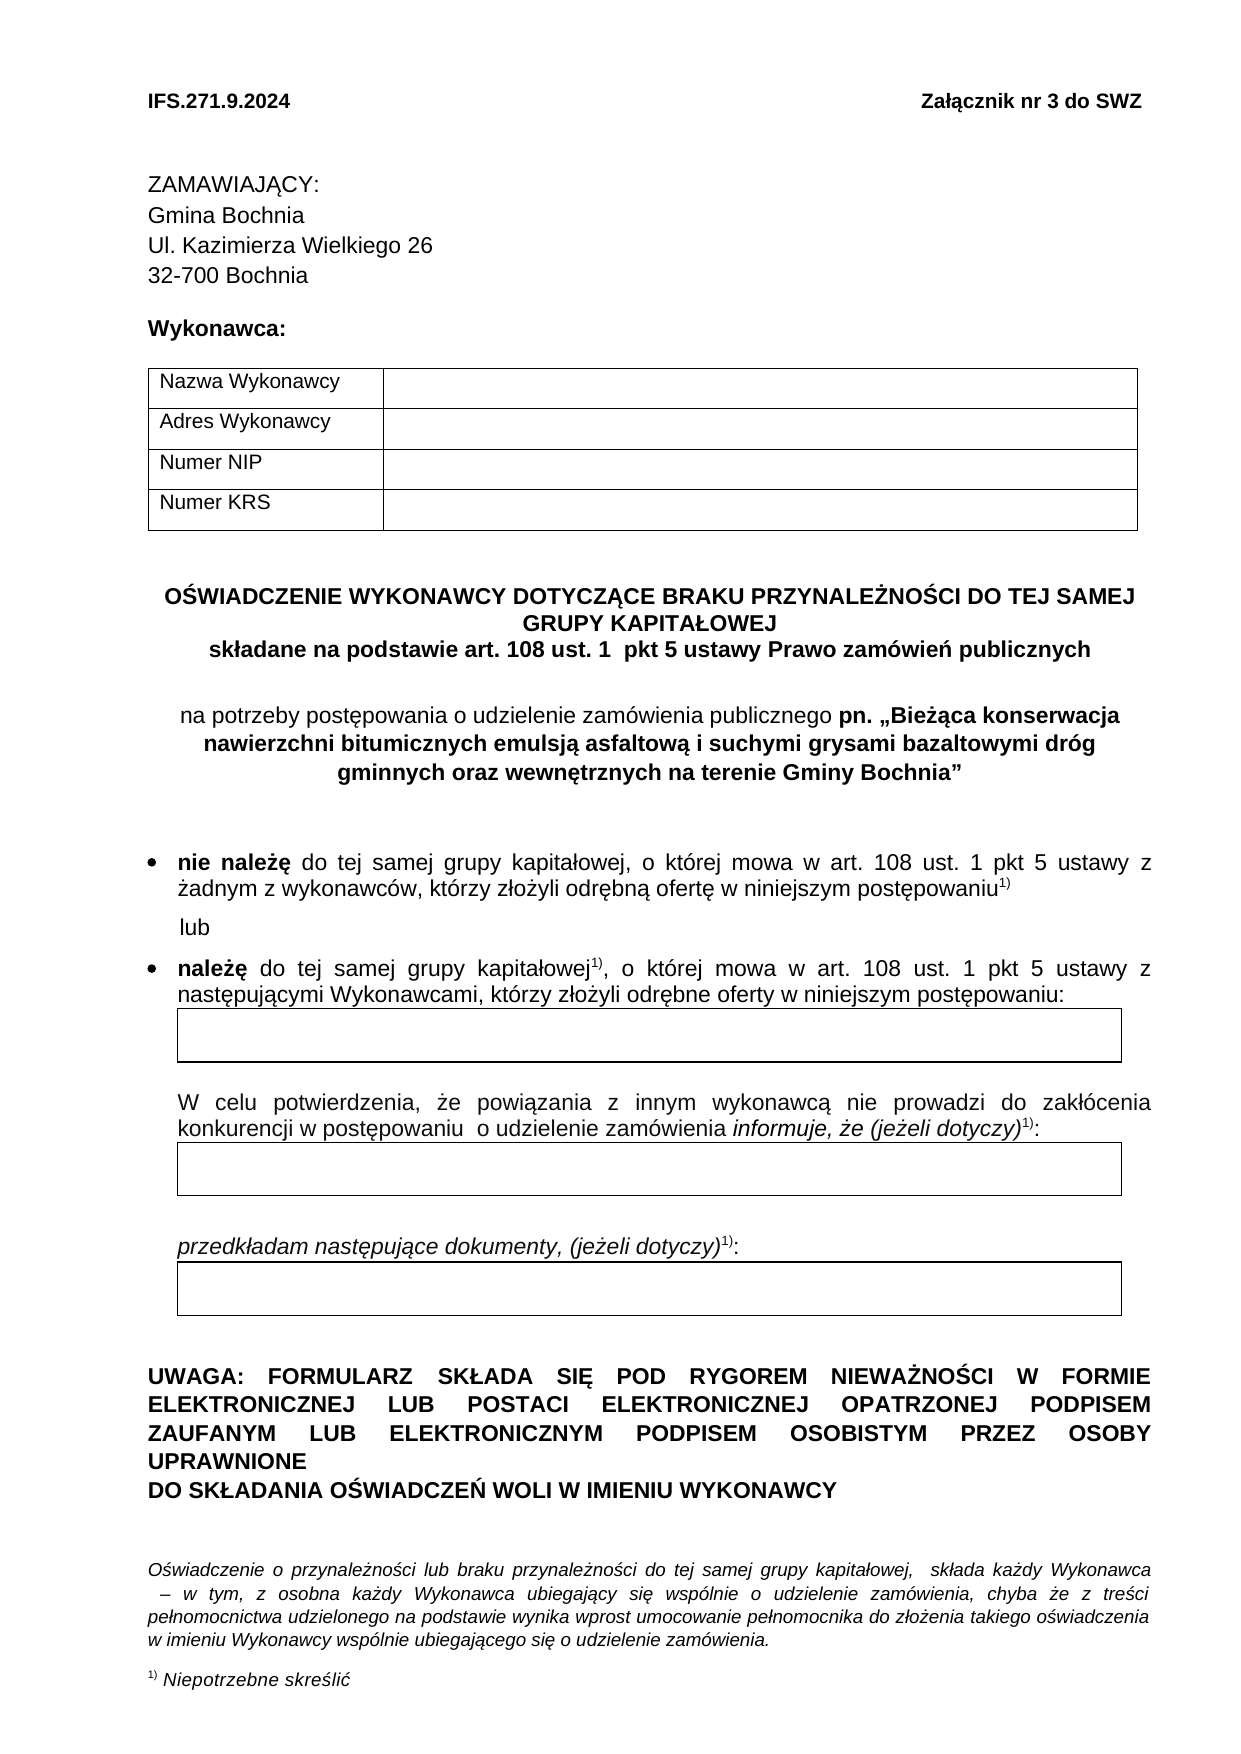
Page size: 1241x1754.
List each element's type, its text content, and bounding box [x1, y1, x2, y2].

text 32-700 Bochnia [148, 262, 1152, 288]
table_header [178, 1143, 1121, 1195]
text W celu potwierdzenia, że powiązania z innym wykonawcą nie prowadzi do zakłócenia konkurencji w postępowaniu o udzielenie zamówienia informuje, że (jeżeli dotyczy)1): [177, 1089, 1152, 1142]
text składane na podstawie art. 108 ust. 1 pkt 5 ustawy Prawo zamówień publicznych [148, 636, 1152, 662]
table_cell [384, 490, 1137, 529]
text Gmina Bochnia [148, 202, 1152, 228]
text Wykonawca: [148, 315, 1152, 341]
table_cell [384, 450, 1137, 489]
text OŚWIADCZENIE WYKONAWCY DOTYCZĄCE BRAKU PRZYNALEŻNOŚCI DO TEJ SAMEJ GRUPY KAPITAŁOWEJ [148, 583, 1152, 636]
table_cell Numer NIP [149, 450, 383, 489]
text ZAMAWIAJĄCY: [148, 171, 1196, 198]
table_header [178, 1009, 1121, 1061]
table_header [384, 369, 1137, 408]
subtitle przedkładam następujące dokumenty, (jeżeli dotyczy)1): [177, 1233, 1152, 1259]
table_cell Numer KRS [149, 490, 383, 529]
table_header [178, 1263, 1121, 1315]
table_cell [384, 409, 1137, 448]
text na potrzeby postępowania o udzielenie zamówienia publicznego pn. „Bieżąca konserwacja nawierzchni bitumicznych emulsją asfaltową i suchymi grysami bazaltowymi dróg gminnych oraz wewnętrznych na terenie Gminy Bochnia” [148, 702, 1152, 785]
text UWAGA: FORMULARZ SKŁADA SIĘ POD RYGOREM NIEWAŻNOŚCI W FORMIE ELEKTRONICZNEJ LUB POSTACI ELEKTRONICZNEJ OPATRZONEJ PODPISEM ZAUFANYM LUB ELEKTRONICZNYM PODPISEM OSOBISTYM PRZEZ OSOBY UPRAWNIONE DO SKŁADANIA OŚWIADCZEŃ WOLI W IMIENIU WYKONAWCY [148, 1363, 1152, 1503]
text Ul. Kazimierza Wielkiego 26 [148, 232, 1152, 258]
text 1) Niepotrzebne skreślić [148, 1669, 1152, 1690]
subtitle należę do tej samej grupy kapitałowej1), o której mowa w art. 108 ust. 1 pkt 5 ustawy z następującymi Wykonawcami, którzy złożyli odrębne oferty w niniejszym postępowaniu: [148, 955, 1152, 1008]
table_cell Adres Wykonawcy [149, 409, 383, 448]
subtitle lub [148, 914, 1152, 941]
subtitle nie należę do tej samej grupy kapitałowej, o której mowa w art. 108 ust. 1 pkt 5 ustawy z żadnym z wykonawców, którzy złożyli odrębną ofertę w niniejszym postępowaniu1) [148, 849, 1152, 902]
subtitle IFS.271.9.2024 Załącznik nr 3 do SWZ [148, 89, 1152, 113]
table_header Nazwa Wykonawcy [149, 369, 383, 408]
text Oświadczenie o przynależności lub braku przynależności do tej samej grupy kapitałowej, składa każdy Wykonawca – w tym, z osobna każdy Wykonawca ubiegający się wspólnie o udzielenie zamówienia, chyba że z treści pełnomocnictwa udzielonego na podstawie wynika wprost umocowanie pełnomocnika do złożenia takiego oświadczenia w imieniu Wykonawcy wspólnie ubiegającego się o udzielenie zamówienia. [148, 1559, 1152, 1650]
